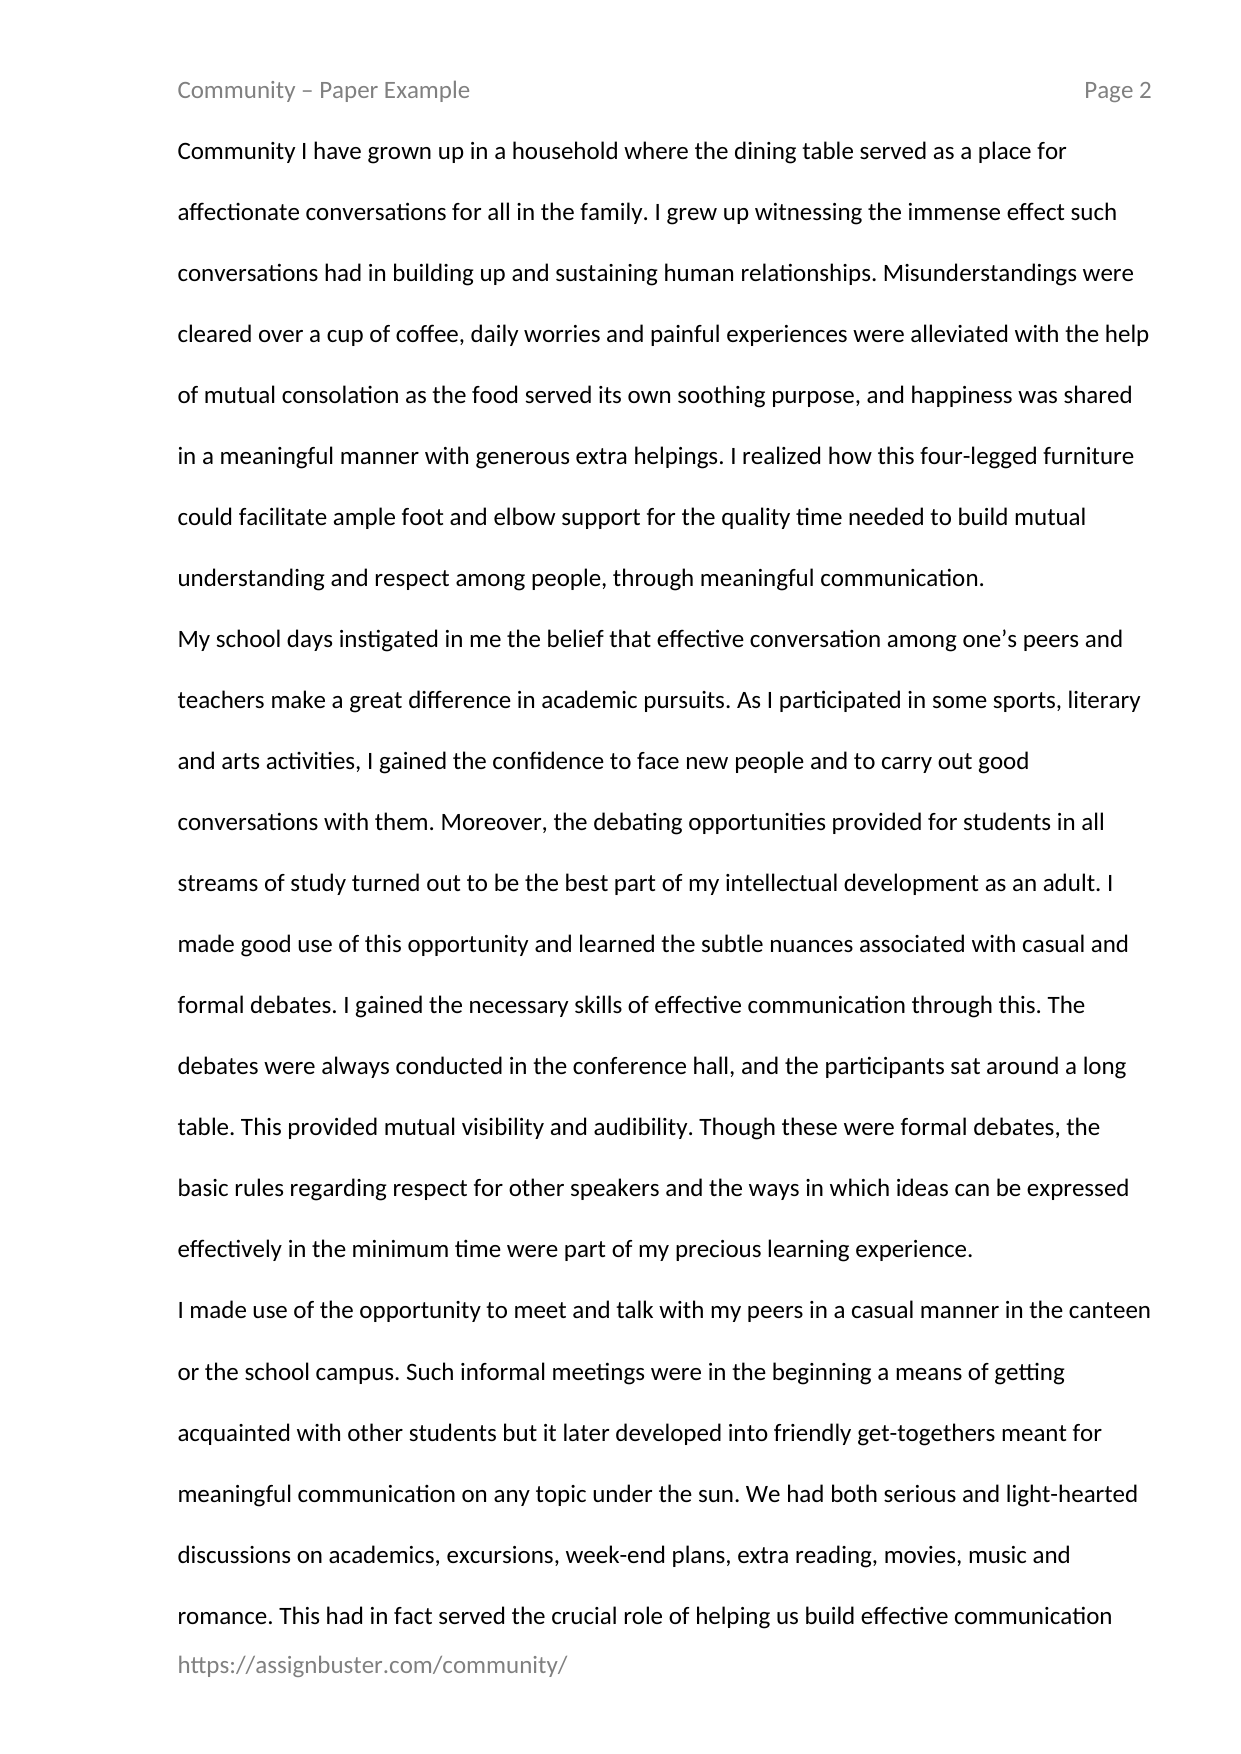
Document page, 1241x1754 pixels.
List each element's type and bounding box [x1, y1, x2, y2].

text [177, 135, 1152, 1630]
